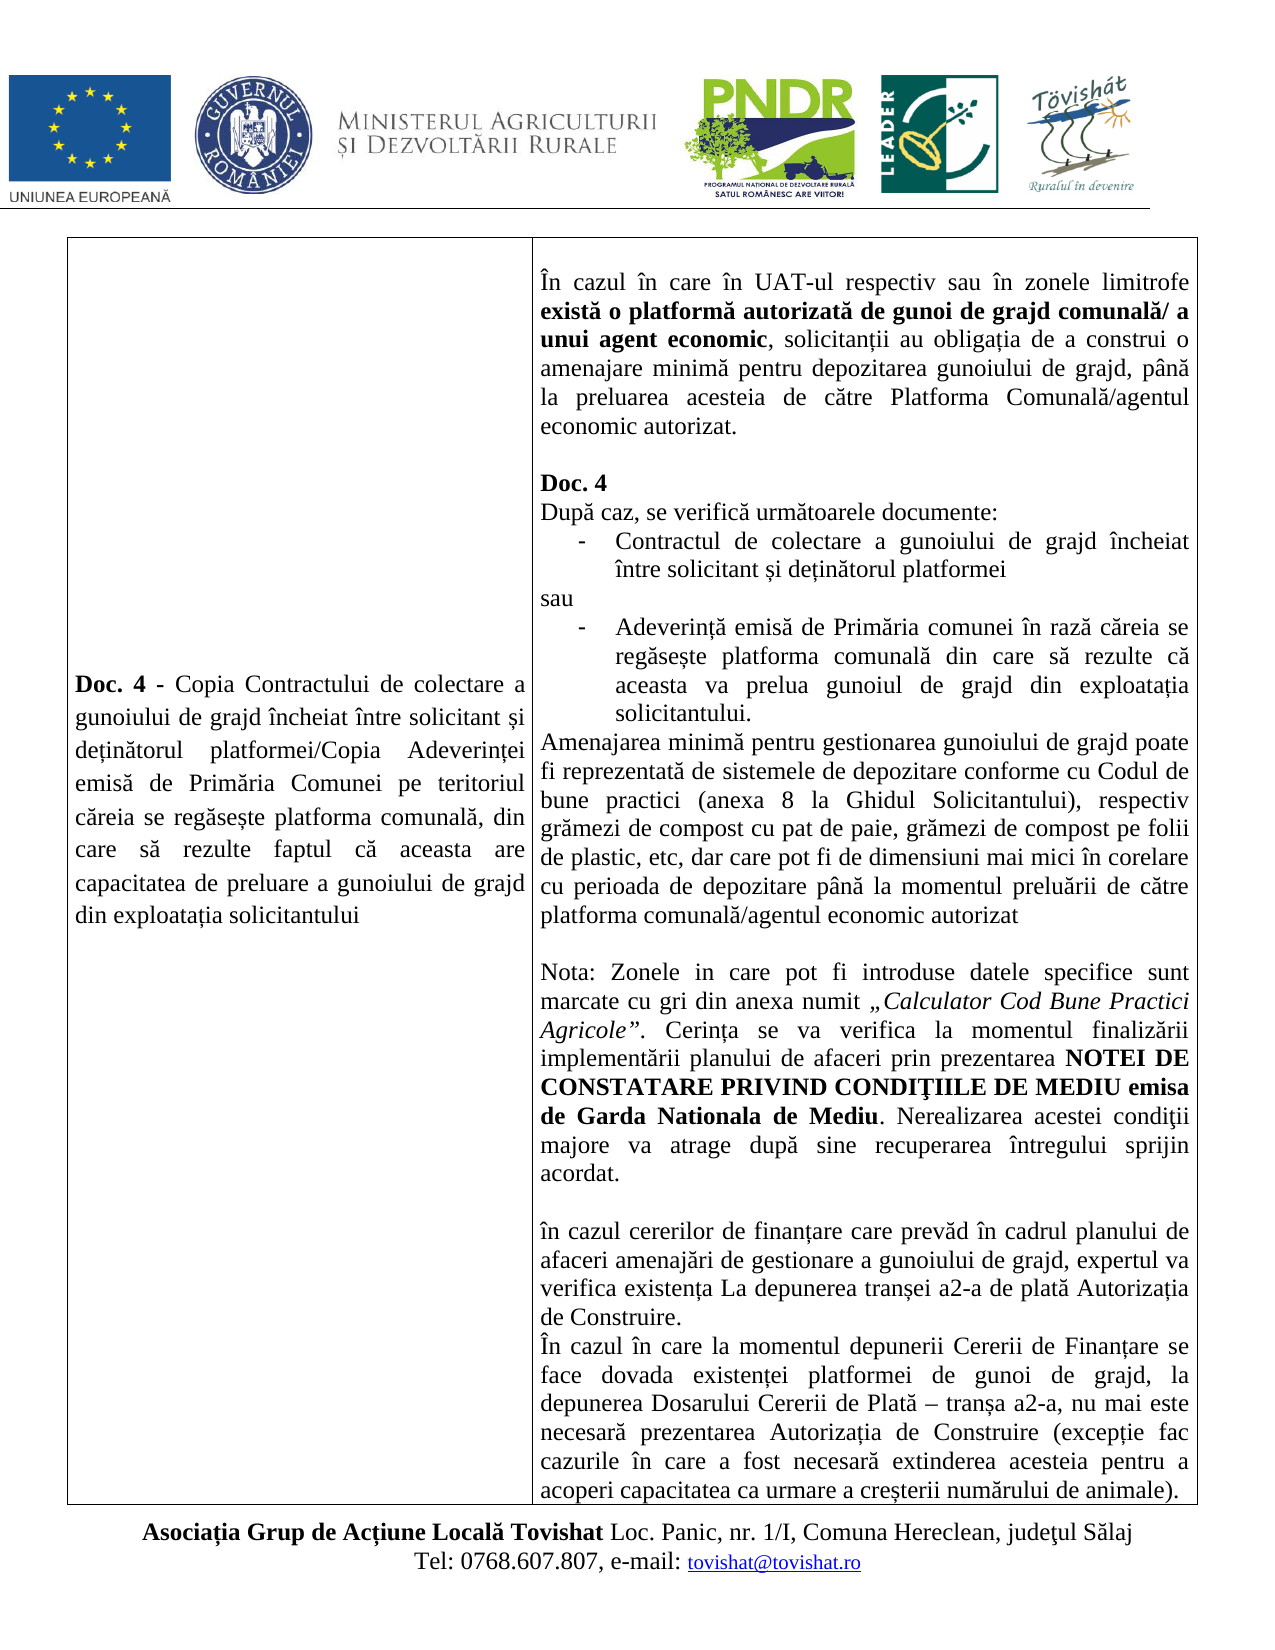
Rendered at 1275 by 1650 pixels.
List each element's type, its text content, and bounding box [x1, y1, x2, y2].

picture [1021, 75, 1139, 193]
picture [8, 75, 171, 202]
picture [881, 75, 999, 193]
